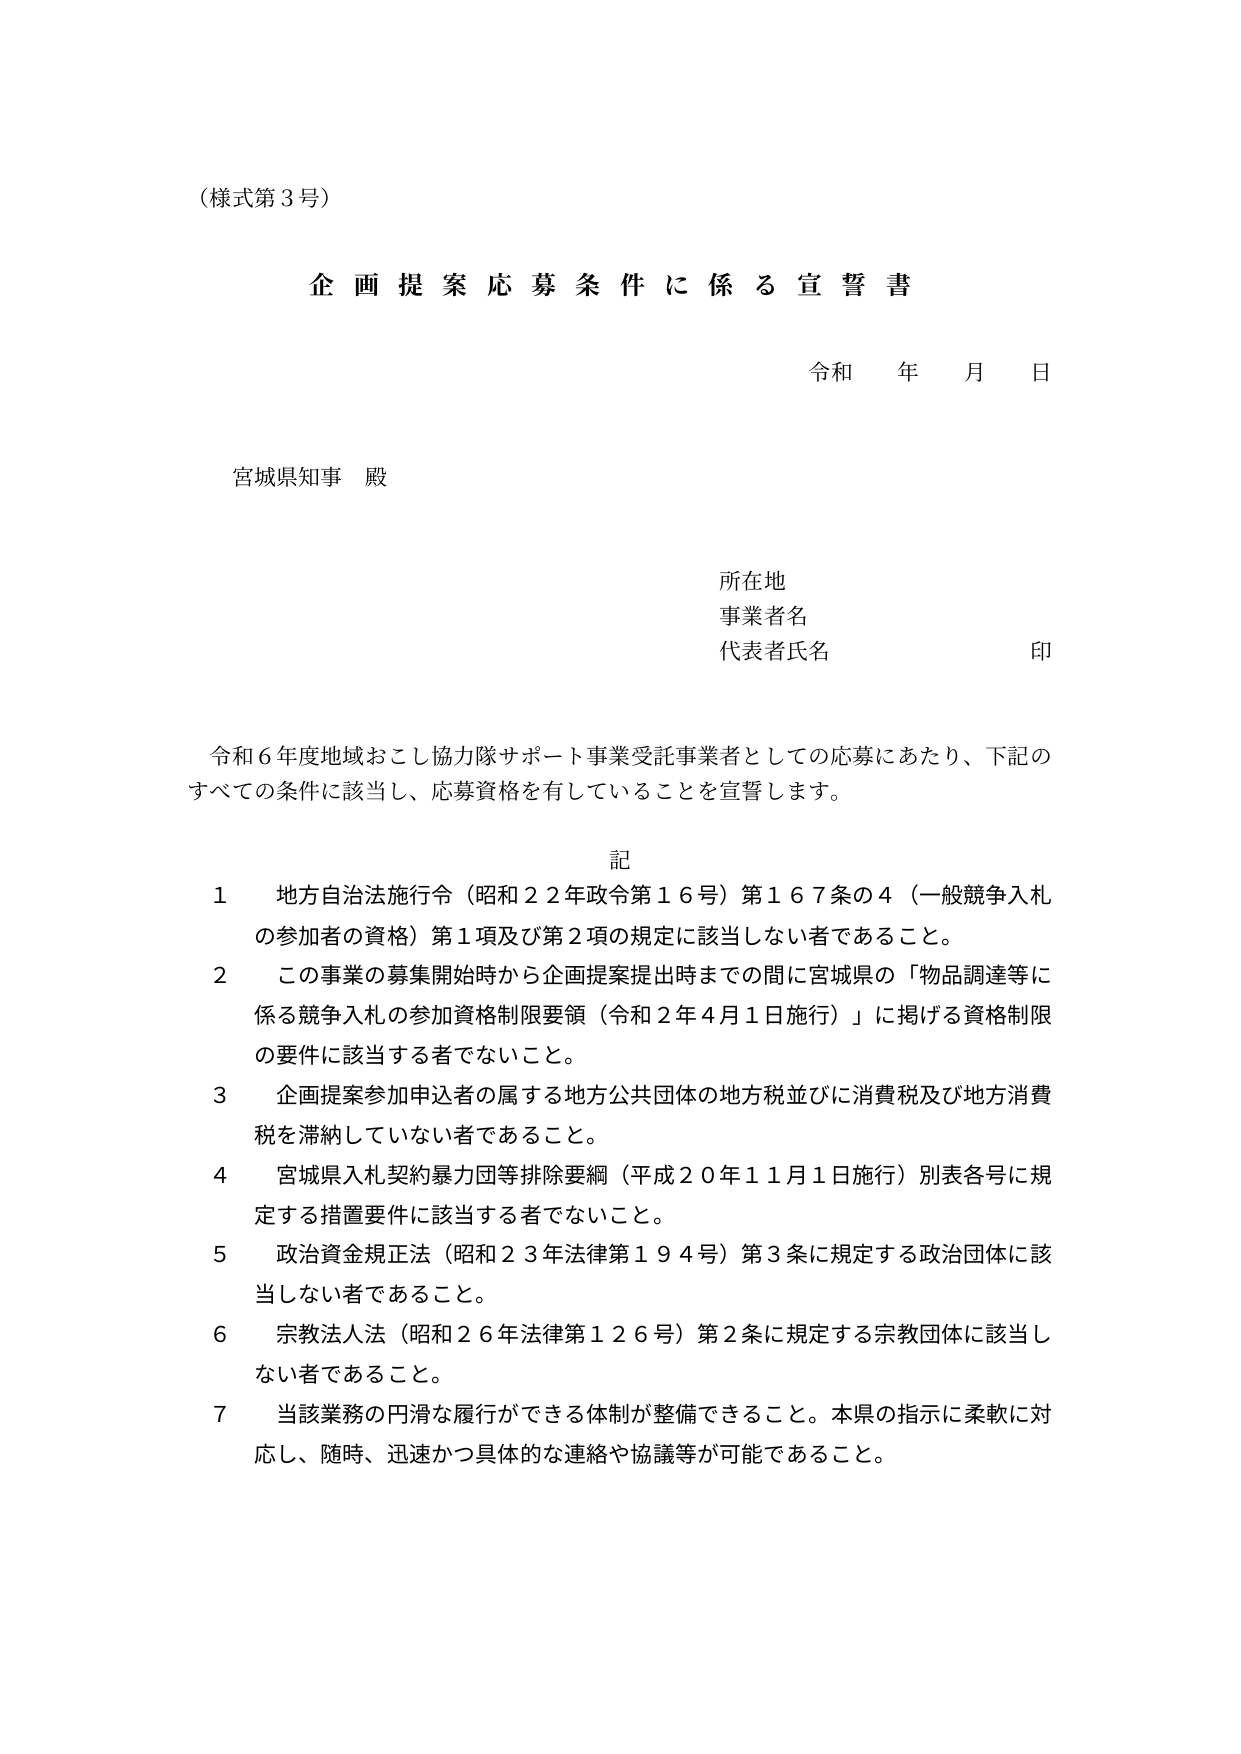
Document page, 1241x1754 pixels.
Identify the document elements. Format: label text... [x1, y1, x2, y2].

list 当該業務の円滑な履行ができる体制が整備できること。本県の指示に柔軟に対応し、随時、迅速かつ具体的な連絡や協議等が可能であること。 [209, 1395, 1053, 1470]
list この事業の募集開始時から企画提案提出時までの間に宮城県の「物品調達等に係る競争入札の参加資格制限要領（令和２年４月１日施行）」に掲げる資格制限の要件に該当する者でないこと。 [209, 957, 1053, 1072]
list 政治資金規正法（昭和２３年法律第１９４号）第３条に規定する政治団体に該当しない者であること。 [209, 1236, 1053, 1311]
text 所在地 [187, 563, 1053, 598]
text 代表者氏名 印 [187, 633, 1053, 668]
text 宮城県知事 殿 [187, 458, 1053, 493]
text 記 [187, 842, 1053, 877]
list 宮城県入札契約暴力団等排除要綱（平成２０年１１月１日施行）別表各号に規定する措置要件に該当する者でないこと。 [209, 1156, 1053, 1231]
list 企画提案参加申込者の属する地方公共団体の地方税並びに消費税及び地方消費税を滞納していない者であること。 [209, 1076, 1053, 1151]
list 地方自治法施行令（昭和２２年政令第１６号）第１６７条の４（一般競争入札の参加者の資格）第１項及び第２項の規定に該当しない者であること。 [209, 877, 1053, 952]
text 事業者名 [187, 598, 1053, 633]
text 令和 年 月 日 [187, 353, 1053, 388]
text （様式第３号） [187, 179, 1053, 214]
text 企画提案応募条件に係る宣誓書 [187, 249, 1053, 319]
list 宗教法人法（昭和２６年法律第１２６号）第２条に規定する宗教団体に該当しない者であること。 [209, 1316, 1053, 1391]
text 令和６年度地域おこし協力隊サポート事業受託事業者としての応募にあたり、下記のすべての条件に該当し、応募資格を有していることを宣誓します。 [187, 737, 1053, 807]
